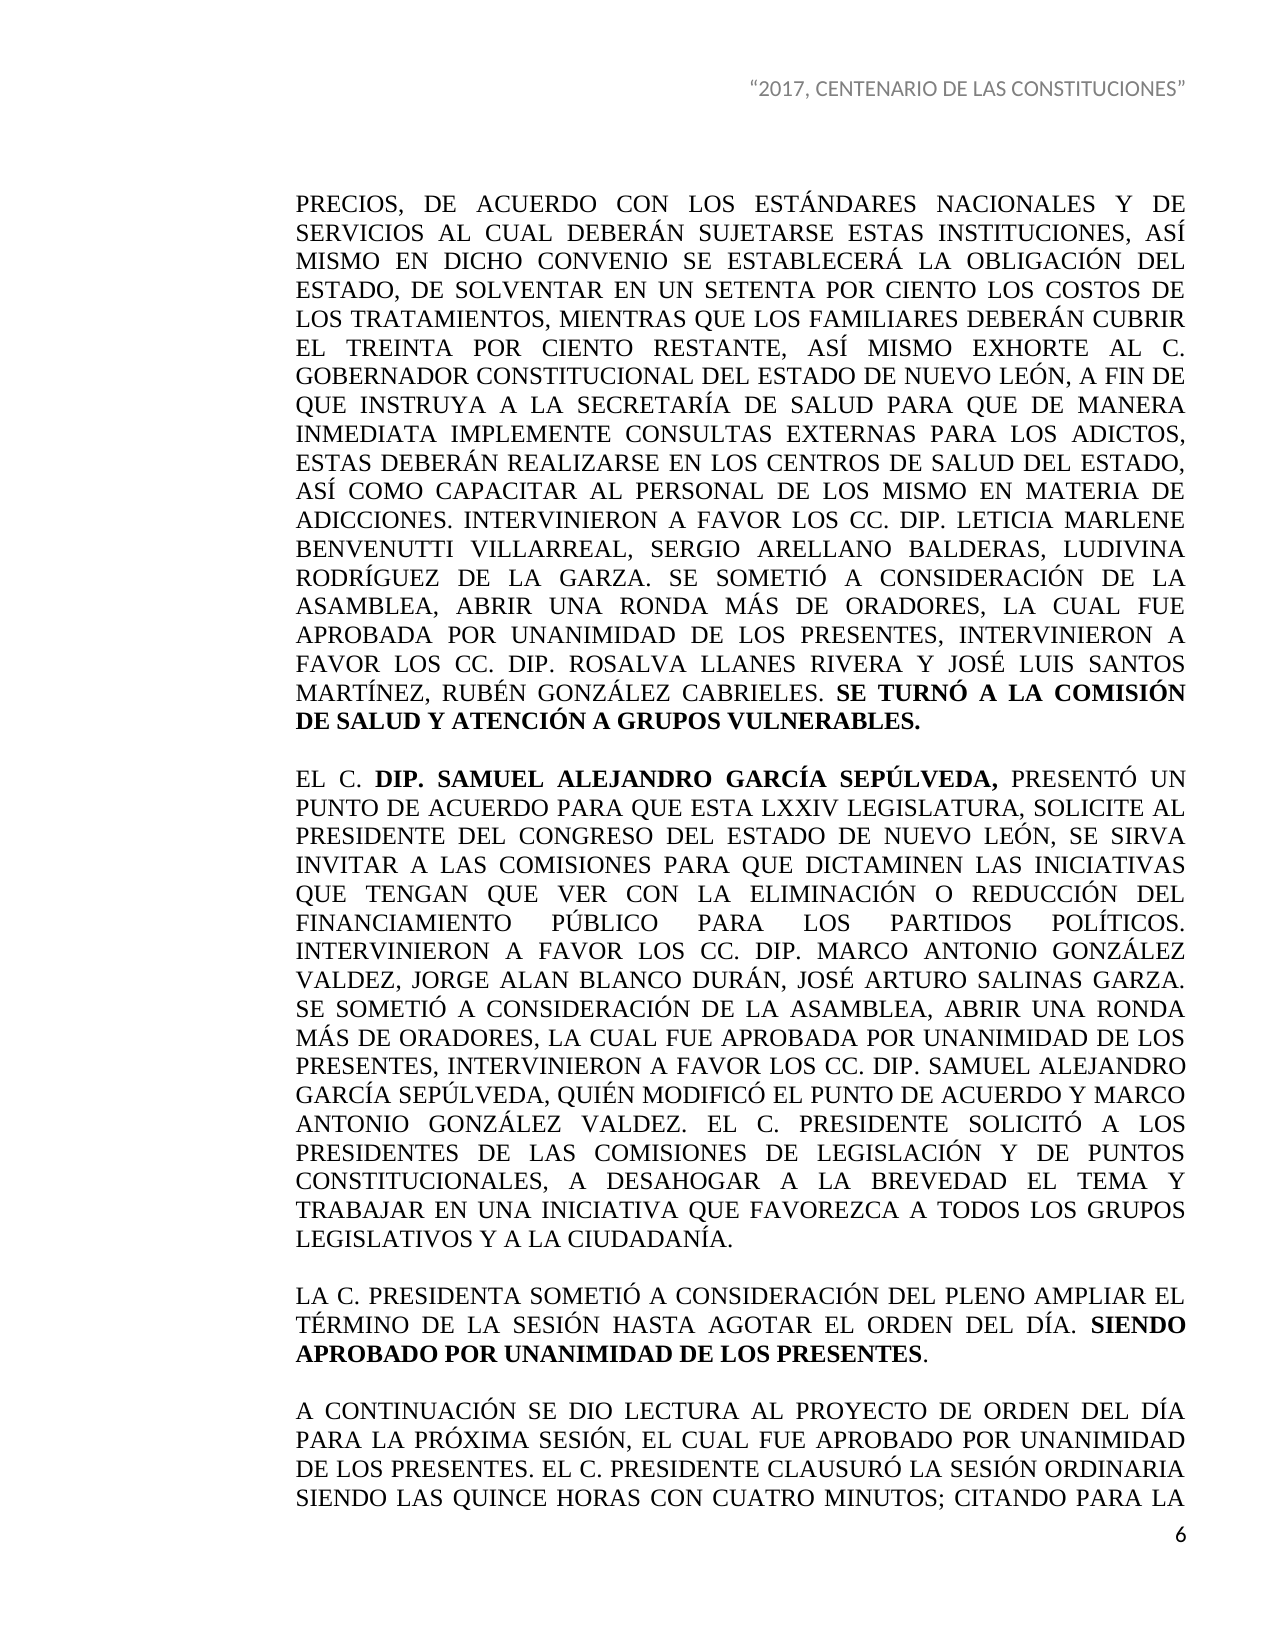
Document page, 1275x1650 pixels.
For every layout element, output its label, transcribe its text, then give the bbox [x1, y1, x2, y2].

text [295, 189, 1186, 735]
text EL C. DIP. SAMUEL ALEJANDRO GARCÍA SEPÚLVEDA, PRESENTÓ UN PUNTO DE ACUERDO PARA QUE ESTA LXXIV LEGISLATURA, SOLICITE AL PRESIDENTE DEL CONGRESO DEL ESTADO DE NUEVO LEÓN, SE SIRVA INVITAR A LAS COMISIONES PARA QUE DICTAMINEN LAS INICIATIVAS QUE TENGAN QUE VER CON LA ELIMINACIÓN O REDUCCIÓN DEL FINANCIAMIENTO PÚBLICO PARA LOS PARTIDOS POLÍTICOS. INTERVINIERON A FAVOR LOS CC. DIP. MARCO ANTONIO GONZÁLEZ VALDEZ, JORGE ALAN BLANCO DURÁN, JOSÉ ARTURO SALINAS GARZA. SE SOMETIÓ A CONSIDERACIÓN DE LA ASAMBLEA, ABRIR UNA RONDA MÁS DE ORADORES, LA CUAL FUE APROBADA POR UNANIMIDAD DE LOS PRESENTES, INTERVINIERON A FAVOR LOS CC. DIP. SAMUEL ALEJANDRO GARCÍA SEPÚLVEDA, QUIÉN MODIFICÓ EL PUNTO DE ACUERDO Y MARCO ANTONIO GONZÁLEZ VALDEZ. EL C. PRESIDENTE SOLICITÓ A LOS PRESIDENTES DE LAS COMISIONES DE LEGISLACIÓN Y DE PUNTOS CONSTITUCIONALES, A DESAHOGAR A LA BREVEDAD EL TEMA Y TRABAJAR EN UNA INICIATIVA QUE FAVOREZCA A TODOS LOS GRUPOS LEGISLATIVOS Y A LA CIUDADANÍA. [295, 764, 1186, 1253]
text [295, 1396, 1186, 1511]
text LA C. PRESIDENTA SOMETIÓ A CONSIDERACIÓN DEL PLENO AMPLIAR EL TÉRMINO DE LA SESIÓN HASTA AGOTAR EL ORDEN DEL DÍA. SIENDO APROBADO POR UNANIMIDAD DE LOS PRESENTES. [295, 1281, 1186, 1368]
